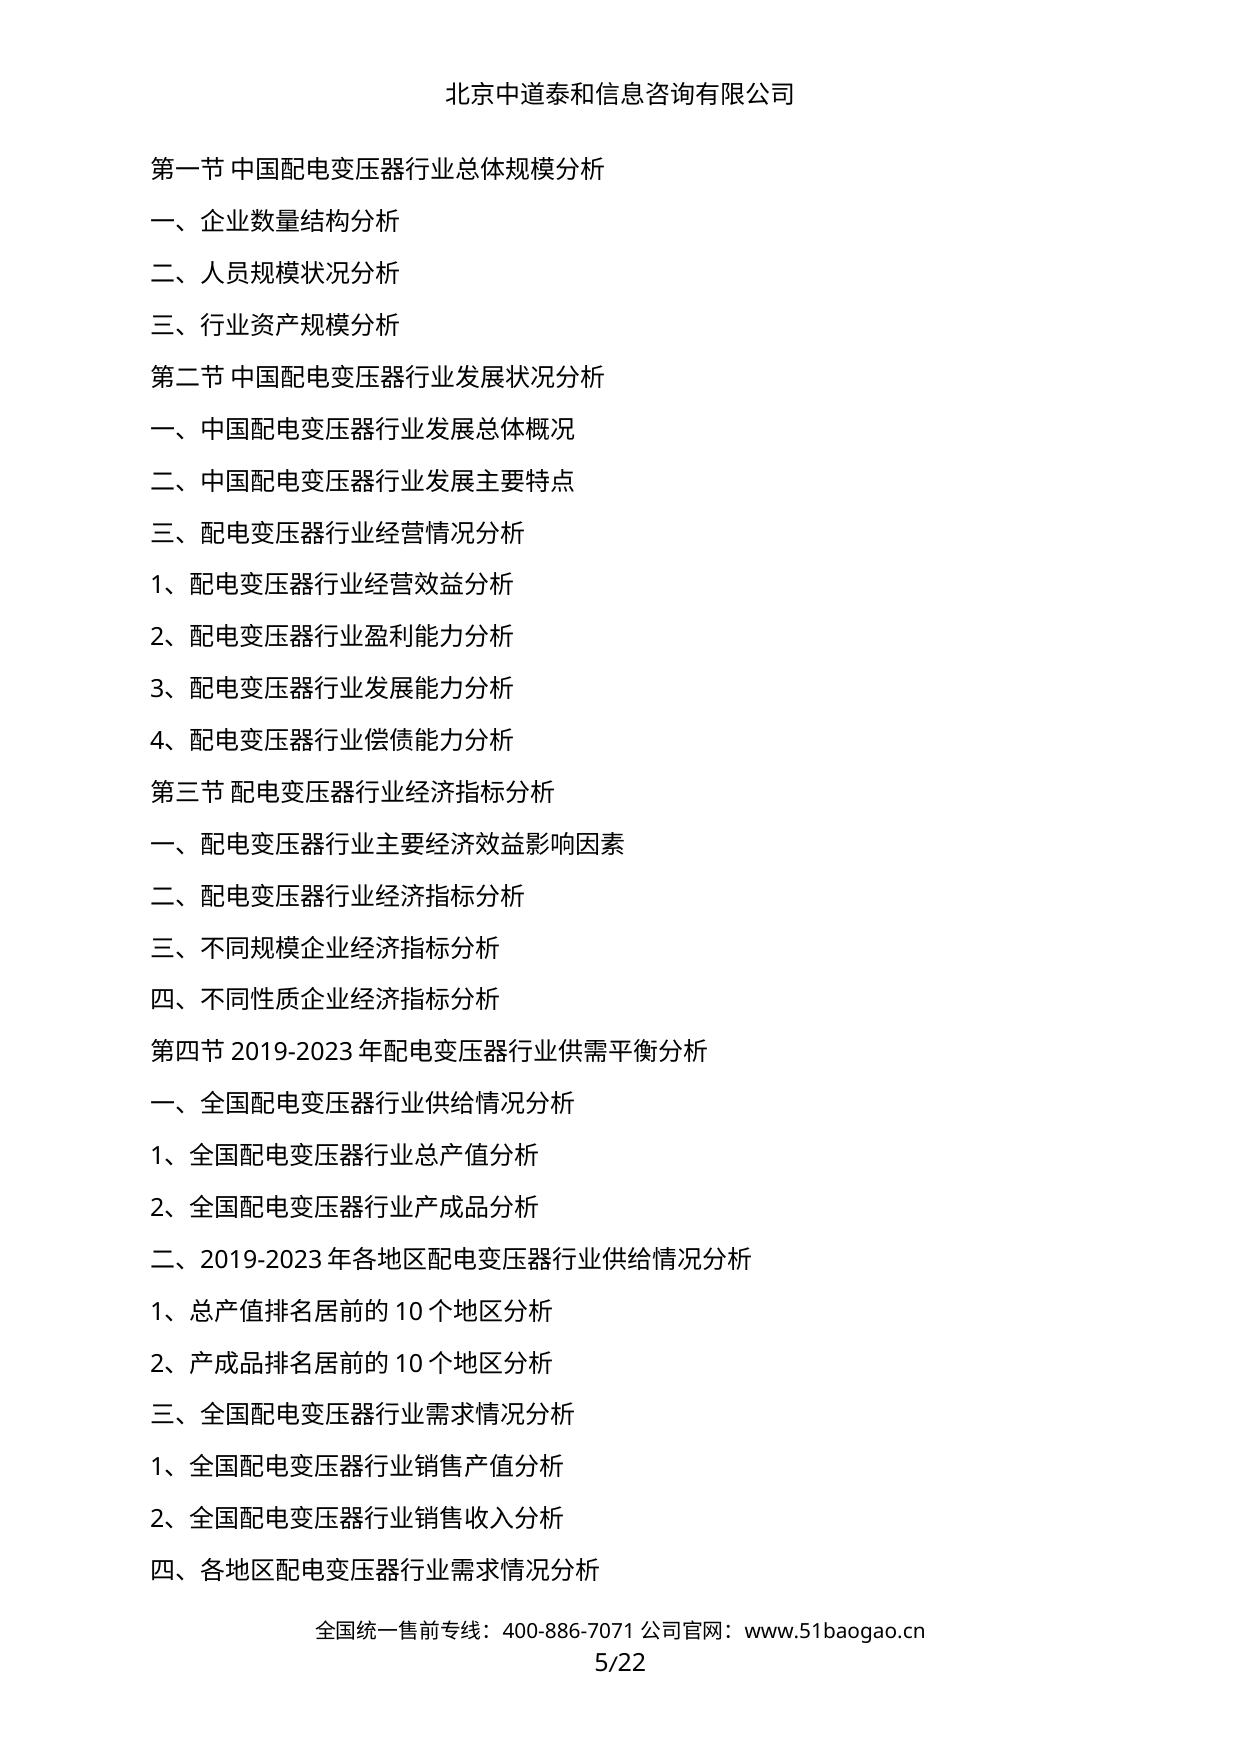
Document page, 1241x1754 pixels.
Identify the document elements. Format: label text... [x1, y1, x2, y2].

text 1、全国配电变压器行业销售产值分析 [150, 1447, 1090, 1483]
text 2、产成品排名居前的10个地区分析 [150, 1343, 1090, 1379]
text 一、中国配电变压器行业发展总体概况 [150, 409, 1090, 446]
text 1、总产值排名居前的10个地区分析 [150, 1291, 1090, 1327]
text 1、配电变压器行业经营效益分析 [150, 565, 1090, 601]
text 四、不同性质企业经济指标分析 [150, 980, 1090, 1016]
text 一、全国配电变压器行业供给情况分析 [150, 1084, 1090, 1120]
text 三、全国配电变压器行业需求情况分析 [150, 1395, 1090, 1431]
text 第三节 配电变压器行业经济指标分析 [150, 772, 1090, 809]
text 一、配电变压器行业主要经济效益影响因素 [150, 824, 1090, 861]
text 4、配电变压器行业偿债能力分析 [150, 721, 1090, 757]
text 二、配电变压器行业经济指标分析 [150, 876, 1090, 912]
text 1、全国配电变压器行业总产值分析 [150, 1136, 1090, 1172]
text 第一节 中国配电变压器行业总体规模分析 [150, 150, 1090, 186]
text 二、中国配电变压器行业发展主要特点 [150, 461, 1090, 497]
text 一、企业数量结构分析 [150, 202, 1090, 238]
text 三、配电变压器行业经营情况分析 [150, 513, 1090, 549]
text 2、全国配电变压器行业销售收入分析 [150, 1499, 1090, 1535]
text 三、行业资产规模分析 [150, 306, 1090, 342]
text 三、不同规模企业经济指标分析 [150, 928, 1090, 964]
text 四、各地区配电变压器行业需求情况分析 [150, 1551, 1090, 1587]
text 第二节 中国配电变压器行业发展状况分析 [150, 357, 1090, 394]
text 二、2019-2023年各地区配电变压器行业供给情况分析 [150, 1239, 1090, 1276]
text 2、配电变压器行业盈利能力分析 [150, 617, 1090, 653]
text 二、人员规模状况分析 [150, 254, 1090, 290]
text 第四节 2019-2023年配电变压器行业供需平衡分析 [150, 1032, 1090, 1068]
text 3、配电变压器行业发展能力分析 [150, 669, 1090, 705]
text 2、全国配电变压器行业产成品分析 [150, 1187, 1090, 1224]
